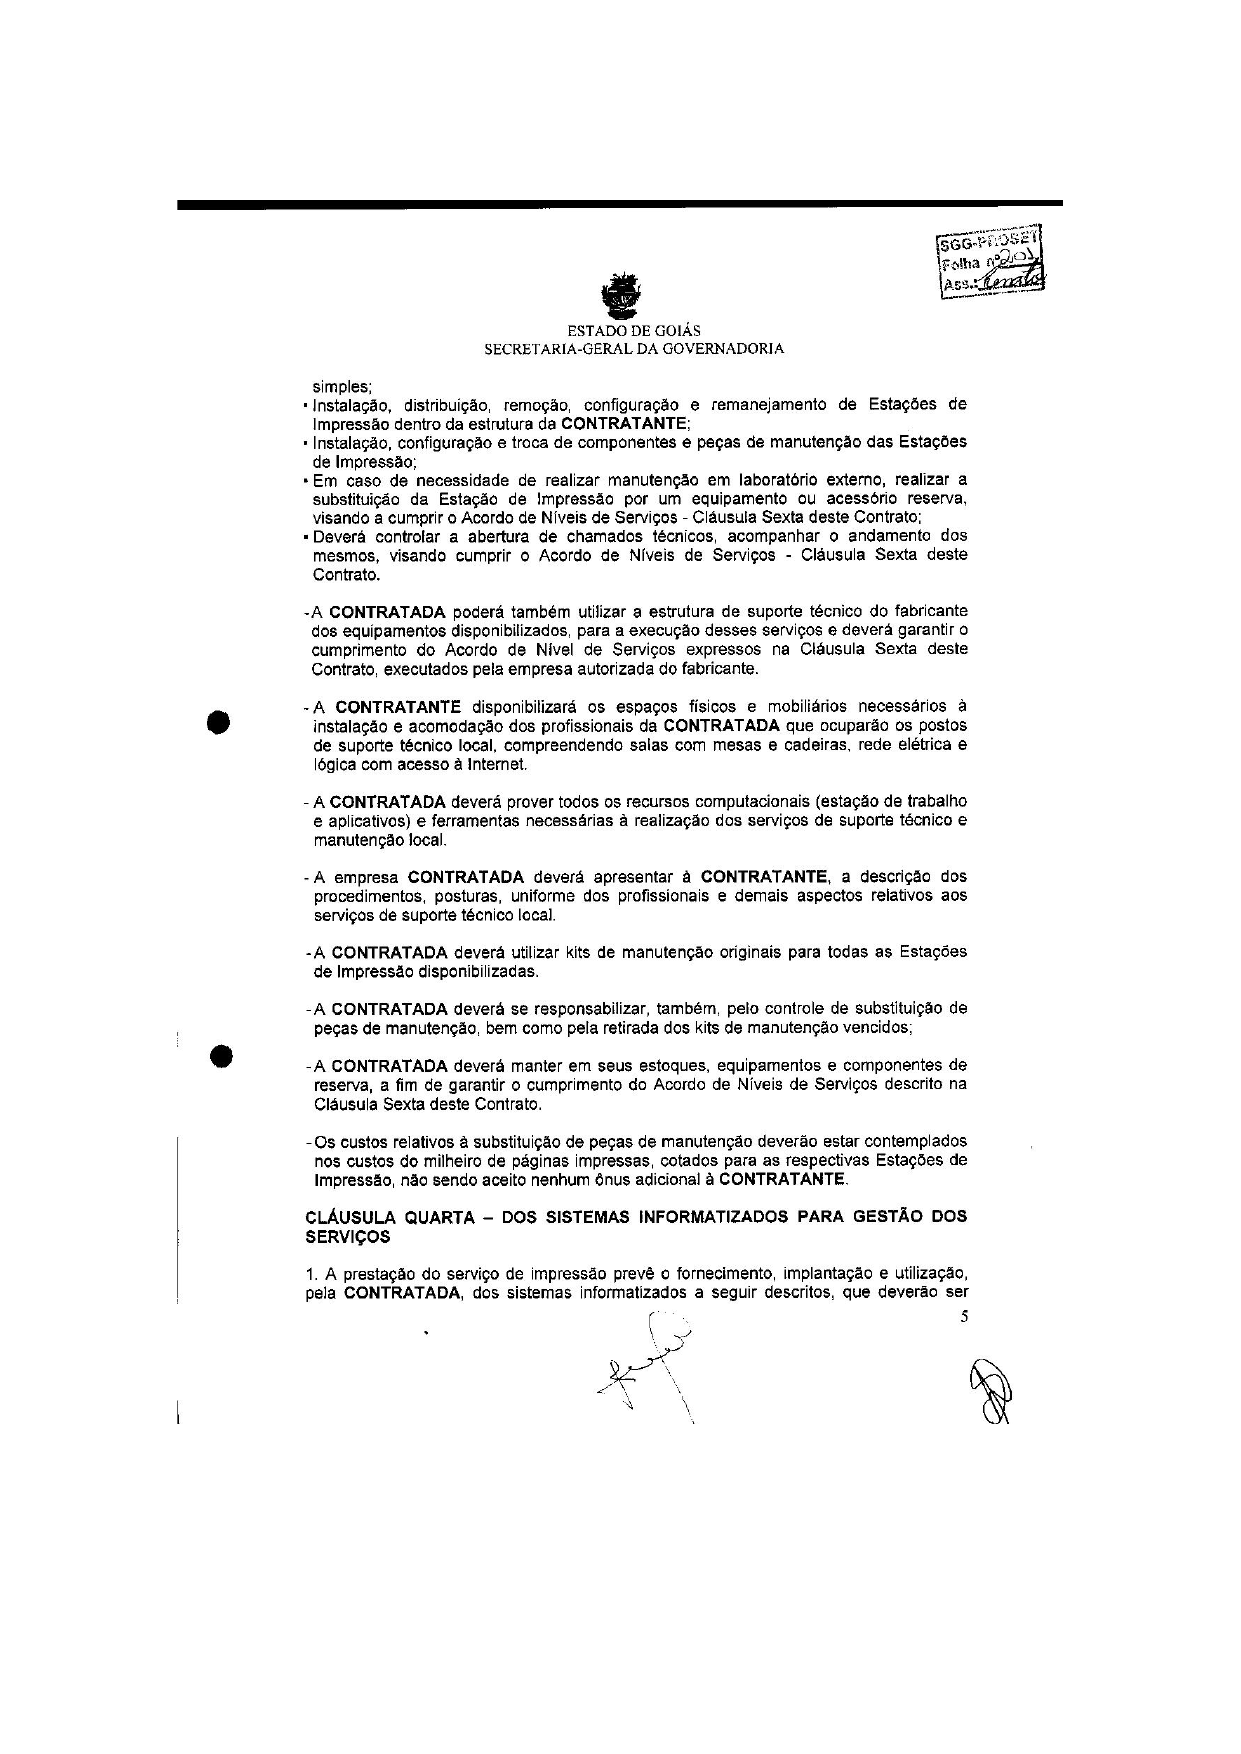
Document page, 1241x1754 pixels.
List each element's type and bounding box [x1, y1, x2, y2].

picture [177, 200, 1063, 1424]
